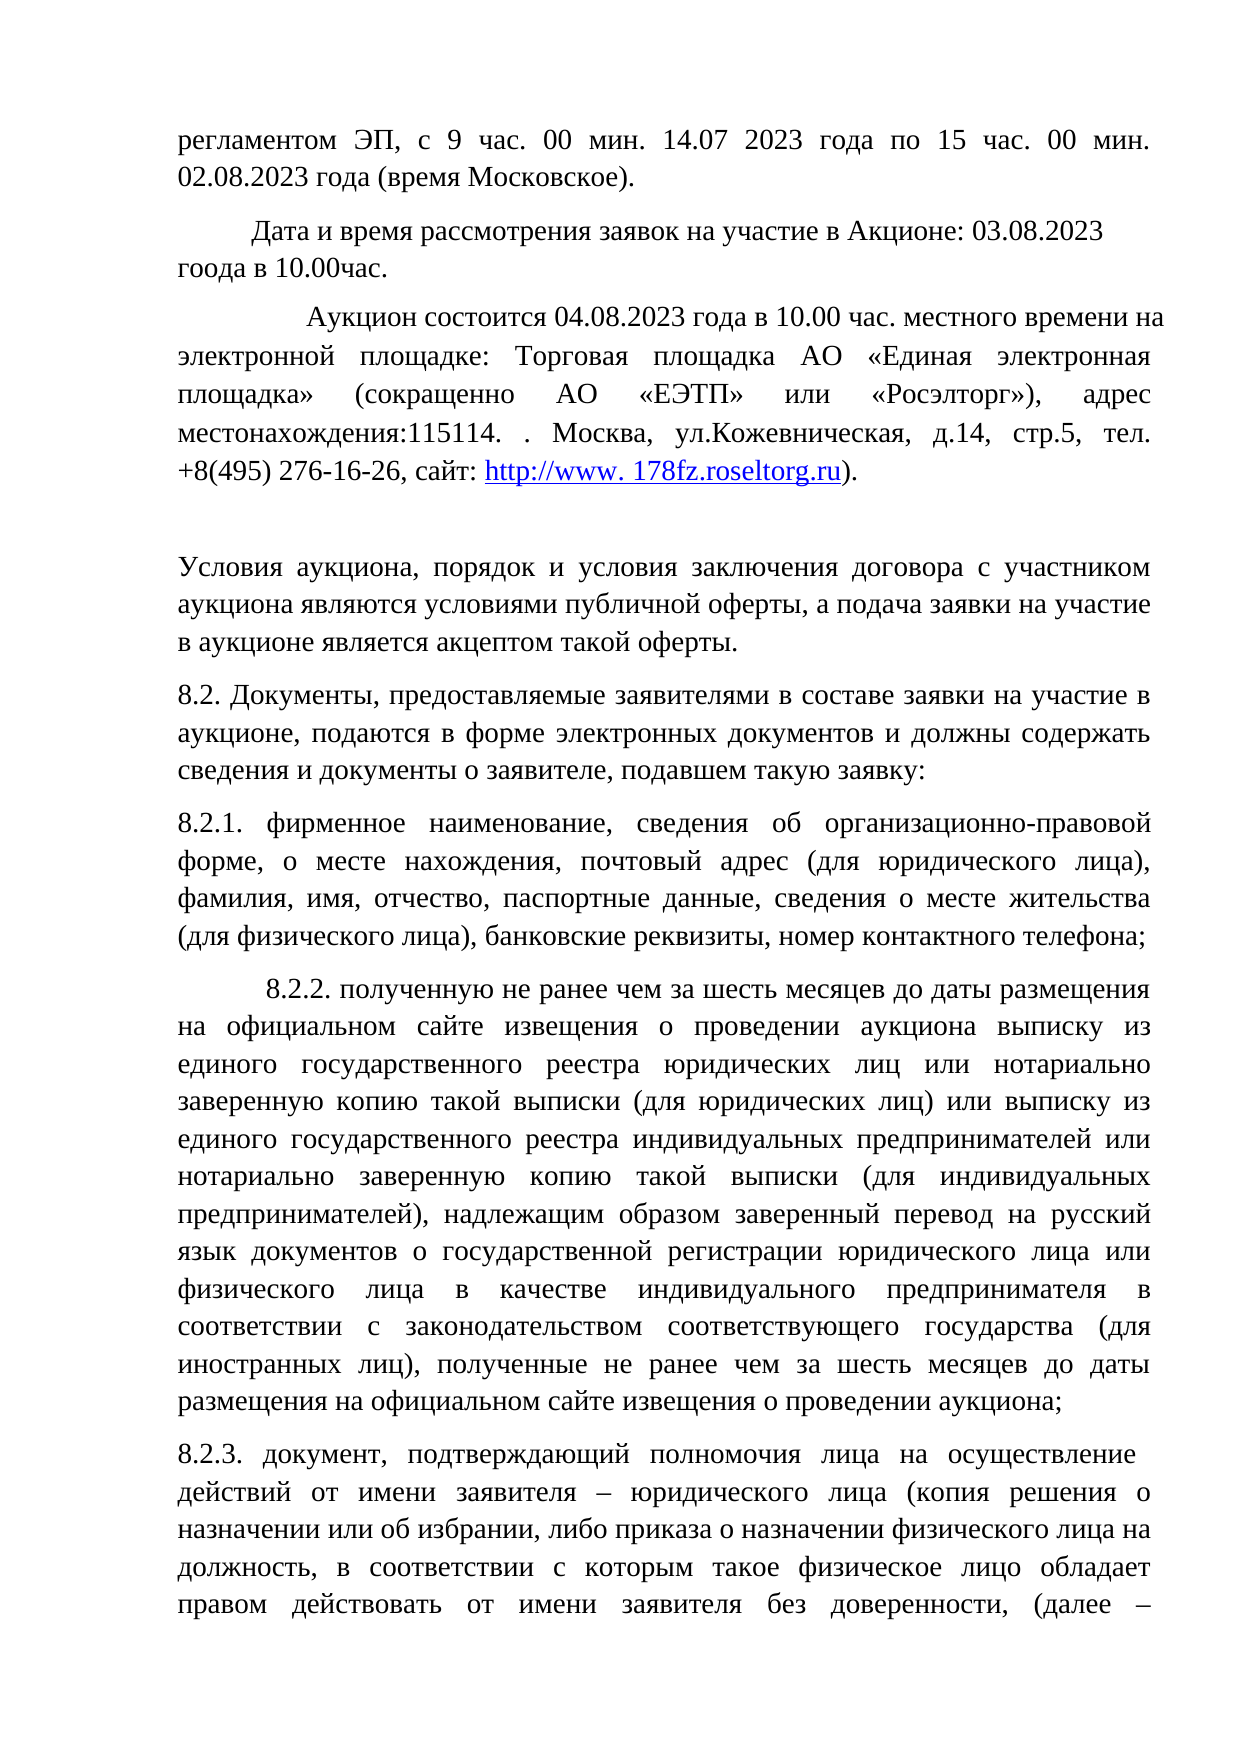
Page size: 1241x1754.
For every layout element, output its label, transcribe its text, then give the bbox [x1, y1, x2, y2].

text Дата и время рассмотрения заявок на участие в Акционе: 03.08.2023 гоода в 10.00час. [177, 209, 1152, 284]
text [177, 1433, 1152, 1620]
text Условия аукциона, порядок и условия заключения договора с участником аукциона являются условиями публичной оферты, а подача заявки на участие в аукционе является акцептом такой оферты. [177, 545, 1152, 658]
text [177, 118, 1152, 193]
text Аукцион состоится 04.08.2023 года в 10.00 час. местного времени на электронной площадке: Торговая площадка АО «Единая электронная площадка» (сокращенно АО «ЕЭТП» или «Росэлторг»), адрес местонахождения:115114. . Москва, ул.Кожевническая, д.14, стр.5, тел.+8(495) 276-16-26, сайт: http://www. 178fz.roseltorg.ru). [177, 299, 1152, 487]
text 8.2.1. фирменное наименование, сведения об организационно-правовой форме, о месте нахождения, почтовый адрес (для юридического лица), фамилия, имя, отчество, паспортные данные, сведения о месте жительства (для физического лица), банковские реквизиты, номер контактного телефона; [177, 801, 1152, 951]
text 8.2. Документы, предоставляемые заявителями в составе заявки на участие в аукционе, подаются в форме электронных документов и должны содержать сведения и документы о заявителе, подавшем такую заявку: [177, 673, 1152, 786]
text 8.2.2. полученную не ранее чем за шесть месяцев до даты размещения на официальном сайте извещения о проведении аукциона выписку из единого государственного реестра юридических лиц или нотариально заверенную копию такой выписки (для юридических лиц) или выписку из единого государственного реестра индивидуальных предпринимателей или нотариально заверенную копию такой выписки (для индивидуальных предпринимателей), надлежащим образом заверенный перевод на русский язык документов о государственной регистрации юридического лица или физического лица в качестве индивидуального предпринимателя в соответствии с законодательством соответствующего государства (для иностранных лиц), полученные не ранее чем за шесть месяцев до даты размещения на официальном сайте извещения о проведении аукциона; [177, 967, 1152, 1417]
